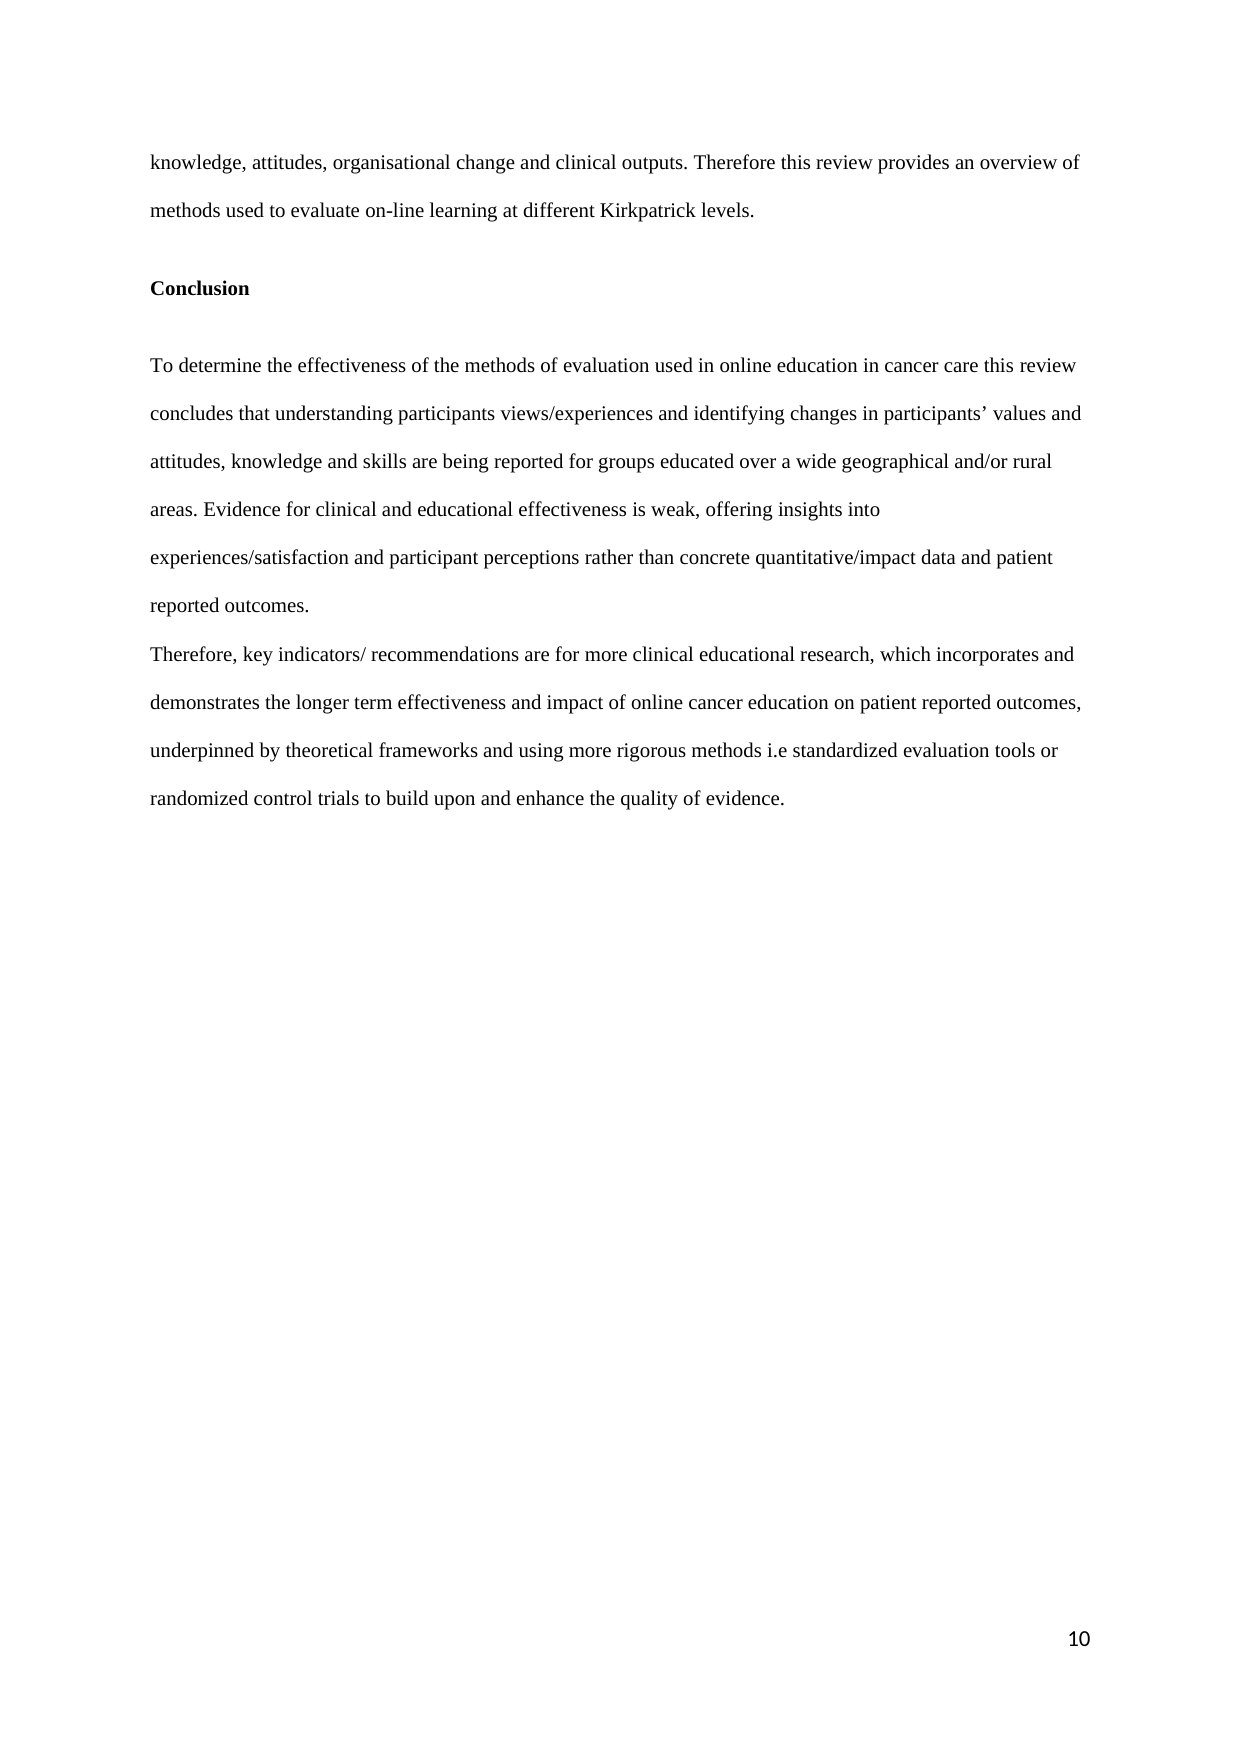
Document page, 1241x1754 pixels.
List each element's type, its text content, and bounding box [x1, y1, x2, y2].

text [150, 150, 1090, 222]
text Therefore, key indicators/ recommendations are for more clinical educational research, which incorporates and demonstrates the longer term effectiveness and impact of online cancer education on patient reported outcomes, underpinned by theoretical frameworks and using more rigorous methods i.e standardized evaluation tools or randomized control trials to build upon and enhance the quality of evidence. [150, 641, 1090, 810]
text To determine the effectiveness of the methods of evaluation used in online education in cancer care this review concludes that understanding participants views/experiences and identifying changes in participants’ values and attitudes, knowledge and skills are being reported for groups educated over a wide geographical and/or rural areas. Evidence for clinical and educational effectiveness is weak, offering insights into experiences/satisfaction and participant perceptions rather than concrete quantitative/impact data and patient reported outcomes. [150, 353, 1084, 617]
text Conclusion [150, 275, 1084, 299]
